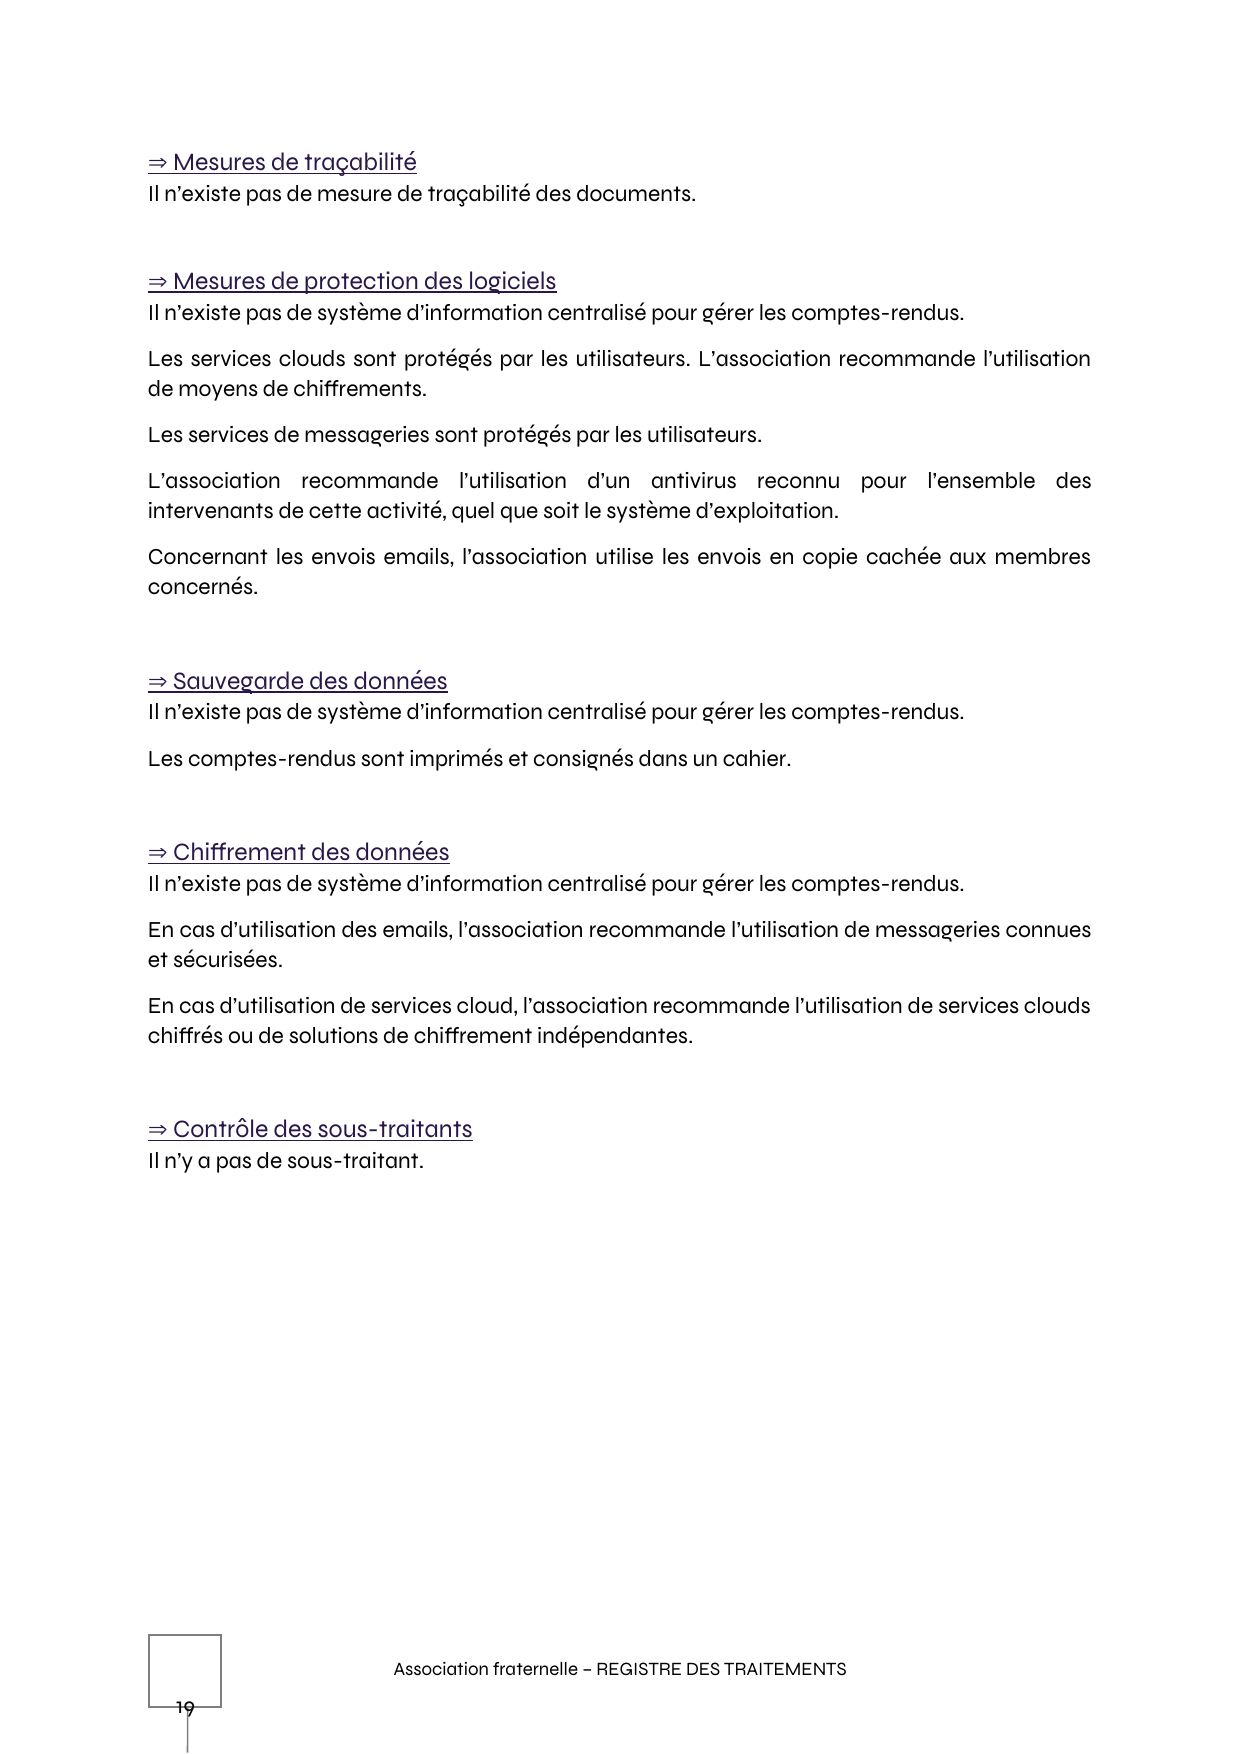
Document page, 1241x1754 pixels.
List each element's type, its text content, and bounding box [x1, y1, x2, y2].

text Les services de messageries sont protégés par les utilisateurs. [148, 421, 1093, 449]
text Il n’existe pas de système d’information centralisé pour gérer les comptes-rendus. [148, 299, 1093, 326]
text En cas d’utilisation des emails, l’association recommande l’utilisation de messageries connues et sécurisées. [148, 916, 1093, 973]
text Les comptes-rendus sont imprimés et consignés dans un cahier. [148, 745, 1093, 772]
subtitle Contrôle des sous-traitants [148, 1114, 1093, 1144]
text En cas d’utilisation de services cloud, l’association recommande l’utilisation de services clouds chiffrés ou de solutions de chiffrement indépendantes. [148, 992, 1093, 1049]
text Les services clouds sont protégés par les utilisateurs. L’association recommande l’utilisation de moyens de chiffrements. [148, 345, 1093, 402]
text Il n’existe pas de système d’information centralisé pour gérer les comptes-rendus. [148, 698, 1093, 726]
subtitle Chiffrement des données [148, 837, 1093, 867]
text Il n’existe pas de système d’information centralisé pour gérer les comptes-rendus. [148, 870, 1093, 897]
subtitle Sauvegarde des données [148, 666, 1093, 696]
text L’association recommande l’utilisation d’un antivirus reconnu pour l’ensemble des intervenants de cette activité, quel que soit le système d’exploitation. [148, 467, 1093, 525]
text Concernant les envois emails, l’association utilise les envois en copie cachée aux membres concernés. [148, 543, 1093, 601]
subtitle Mesures de traçabilité [148, 148, 1093, 178]
text Il n’existe pas de mesure de traçabilité des documents. [148, 180, 1093, 207]
text Il n’y a pas de sous-traitant. [148, 1147, 1093, 1174]
subtitle Mesures de protection des logiciels [148, 266, 1093, 296]
